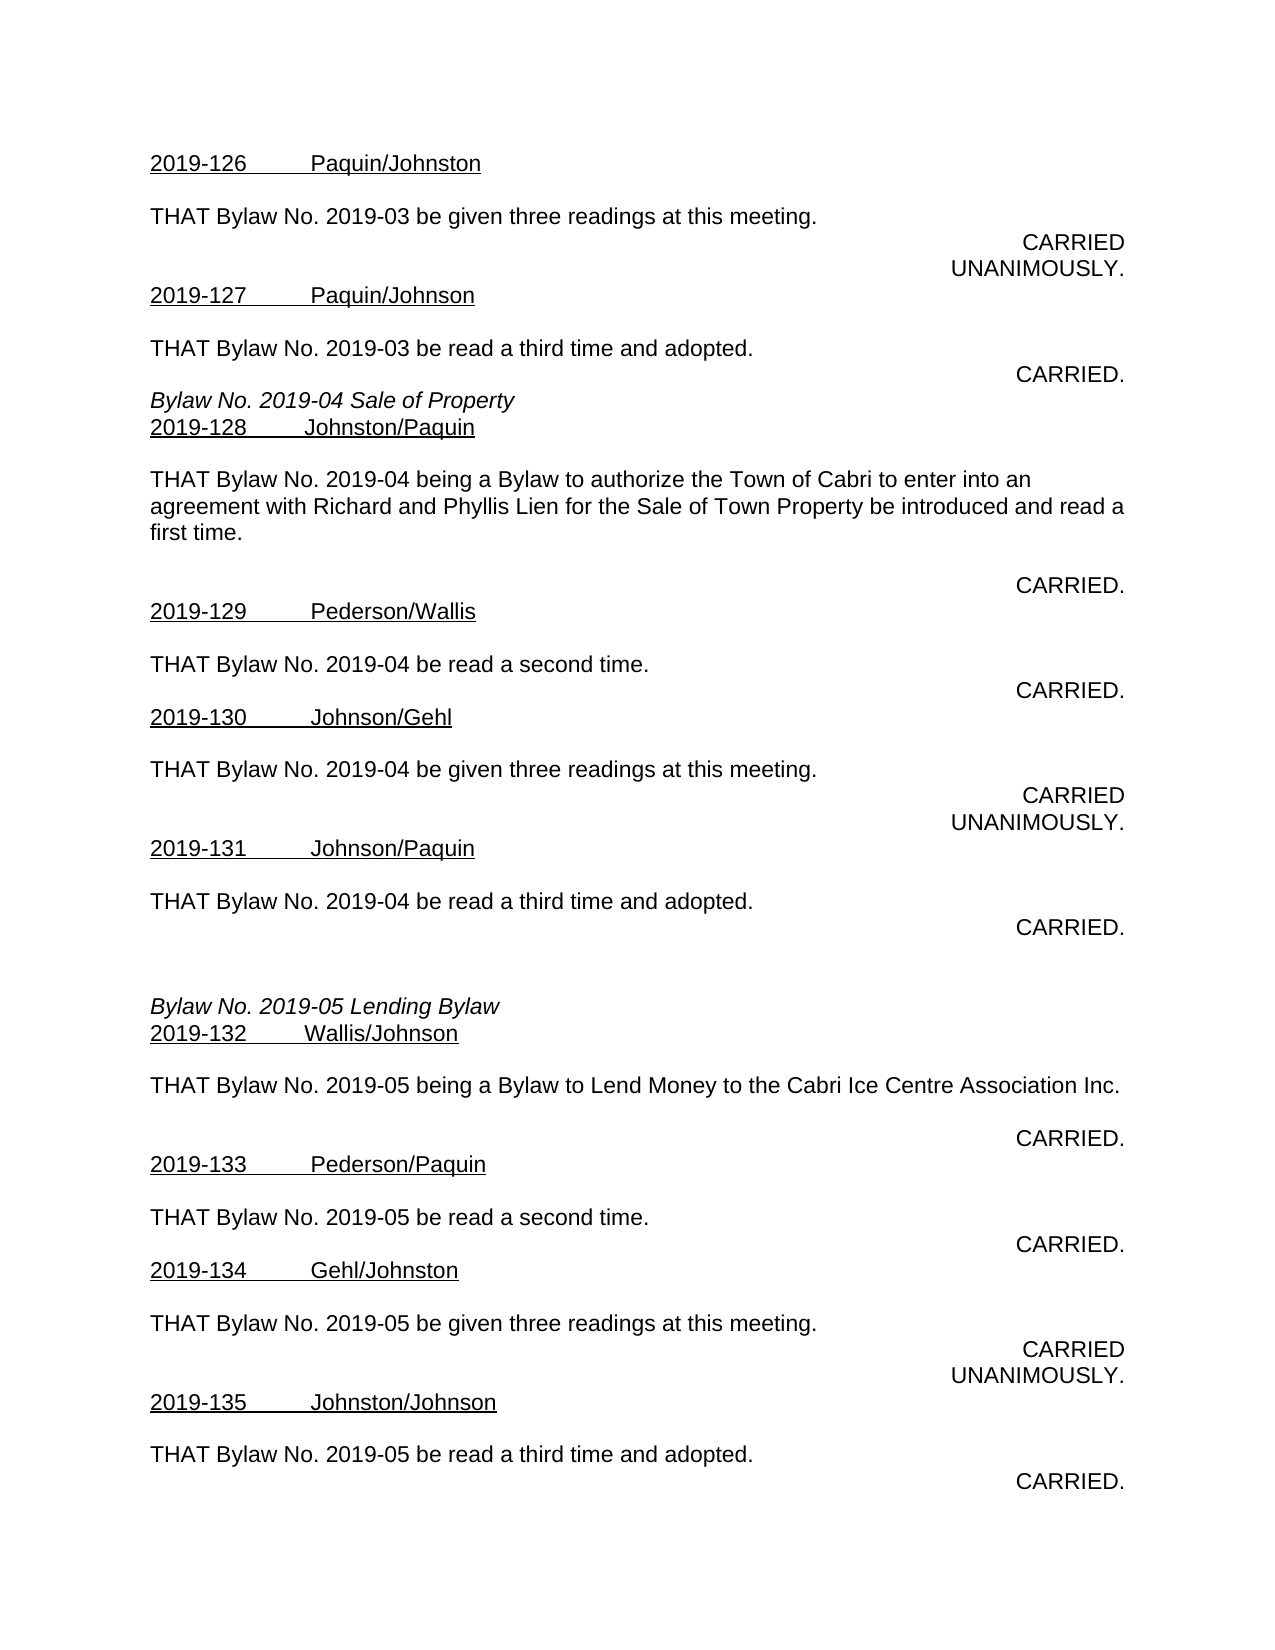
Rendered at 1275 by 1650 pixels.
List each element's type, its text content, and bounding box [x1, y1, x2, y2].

text CARRIED. [150, 361, 1125, 387]
text THAT Bylaw No. 2019-05 be read a third time and adopted. [150, 1441, 1125, 1468]
text CARRIED. [150, 677, 1125, 703]
text THAT Bylaw No. 2019-05 be read a second time. [150, 1204, 1125, 1231]
text UNANIMOUSLY. [150, 809, 1125, 835]
text 2019-129 Pederson/Wallis [150, 598, 1125, 624]
text UNANIMOUSLY. [150, 1362, 1125, 1389]
text 2019-131 Johnson/Paquin [150, 835, 1125, 862]
text THAT Bylaw No. 2019-03 be given three readings at this meeting. [150, 203, 1125, 229]
text UNANIMOUSLY. [150, 255, 1125, 282]
text CARRIED. [150, 1468, 1125, 1494]
text Bylaw No. 2019-04 Sale of Property [150, 387, 1125, 413]
text 2019-126 Paquin/Johnston [150, 150, 1125, 176]
text Bylaw No. 2019-05 Lending Bylaw [150, 993, 1125, 1020]
text 2019-127 Paquin/Johnson [150, 282, 1125, 308]
text CARRIED [150, 1336, 1125, 1362]
text 2019-133 Pederson/Paquin [150, 1151, 1125, 1178]
text THAT Bylaw No. 2019-03 be read a third time and adopted. [150, 334, 1125, 361]
text CARRIED. [150, 1231, 1125, 1257]
text 2019-128 Johnston/Paquin [150, 413, 1125, 440]
text 2019-134 Gehl/Johnston [150, 1257, 1125, 1283]
text THAT Bylaw No. 2019-04 being a Bylaw to authorize the Town of Cabri to enter into an agreement with Richard and Phyllis Lien for the Sale of Town Property be introduced and read a first time. [150, 466, 1125, 545]
text THAT Bylaw No. 2019-05 be given three readings at this meeting. [150, 1309, 1125, 1336]
text THAT Bylaw No. 2019-04 be read a third time and adopted. [150, 888, 1125, 914]
text 2019-135 Johnston/Johnson [150, 1389, 1125, 1415]
text CARRIED [150, 229, 1125, 255]
text CARRIED [150, 782, 1125, 809]
text THAT Bylaw No. 2019-04 be read a second time. [150, 651, 1125, 677]
text CARRIED. [150, 1125, 1125, 1151]
text 2019-132 Wallis/Johnson [150, 1020, 1125, 1046]
text 2019-130 Johnson/Gehl [150, 703, 1125, 730]
text CARRIED. [150, 914, 1125, 941]
text THAT Bylaw No. 2019-04 be given three readings at this meeting. [150, 756, 1125, 782]
text THAT Bylaw No. 2019-05 being a Bylaw to Lend Money to the Cabri Ice Centre Association Inc. [150, 1072, 1125, 1099]
text CARRIED. [150, 572, 1125, 598]
